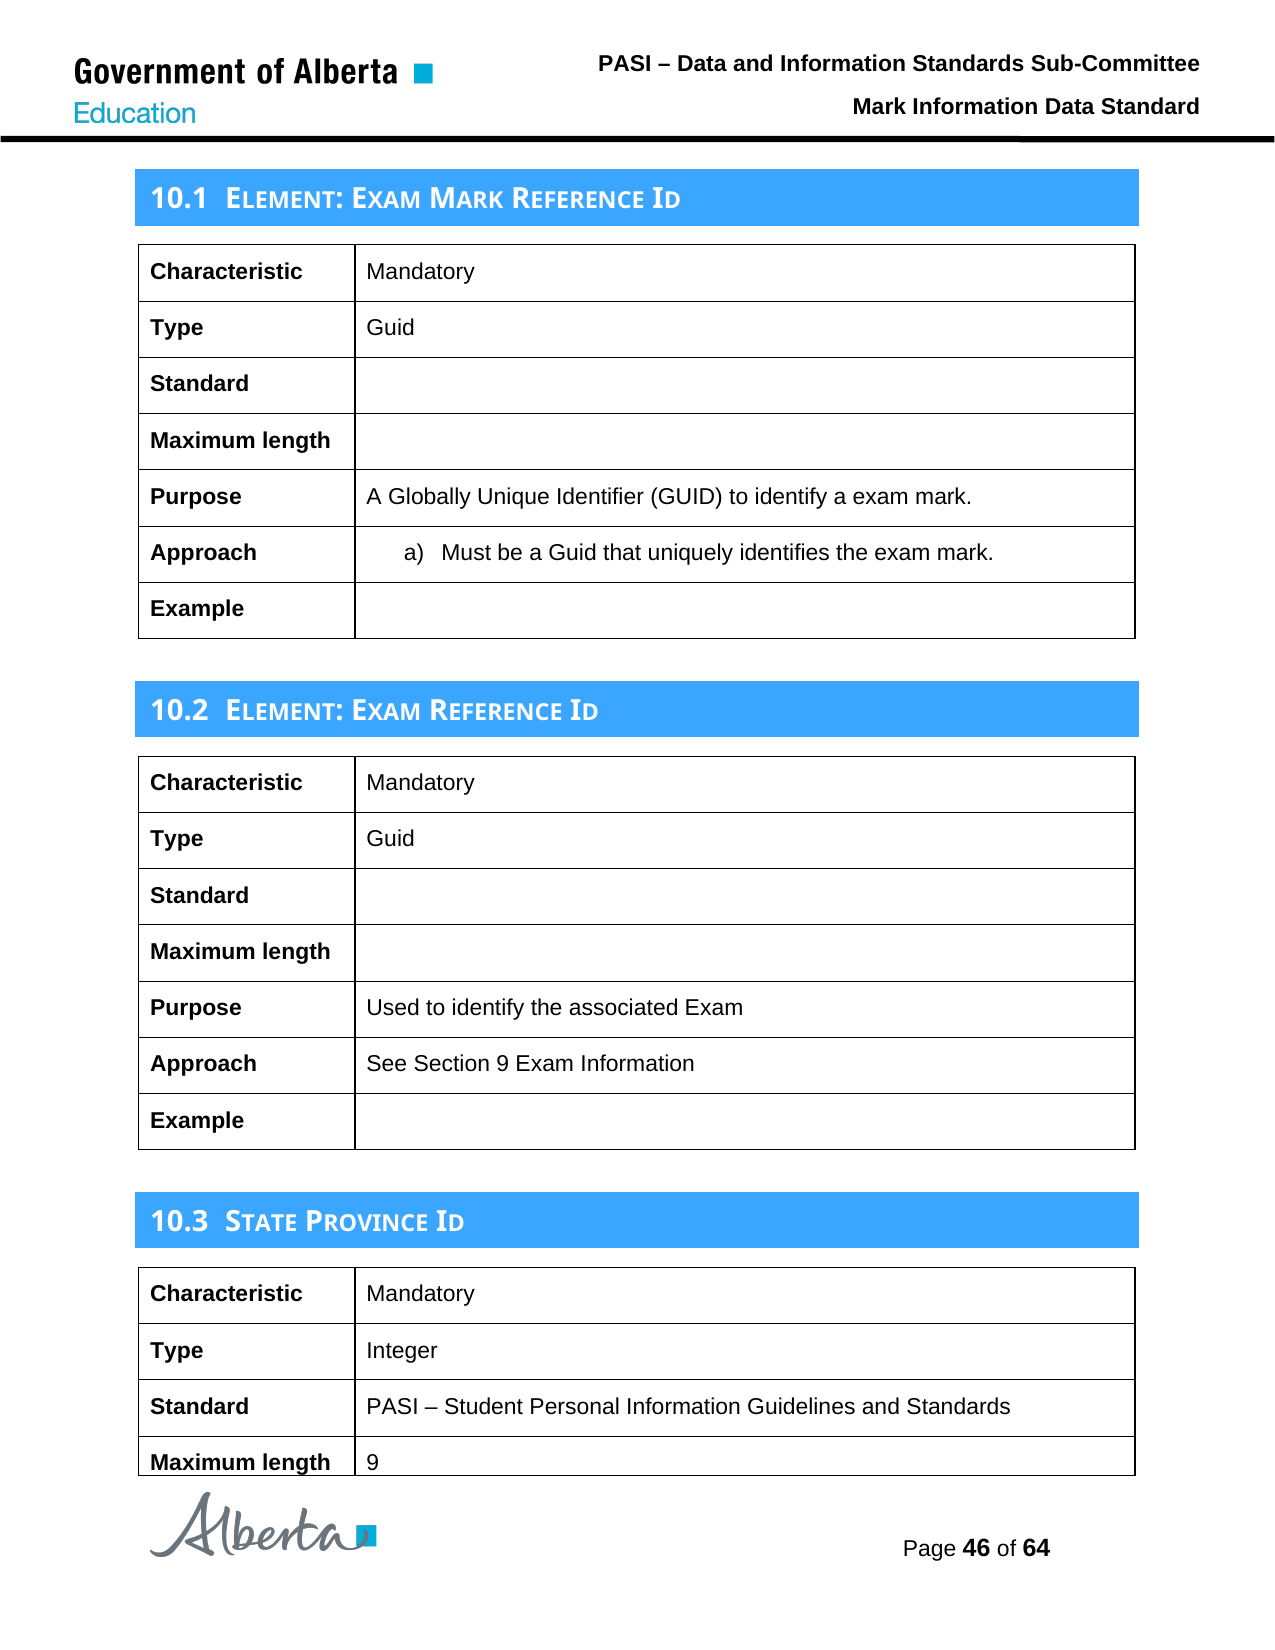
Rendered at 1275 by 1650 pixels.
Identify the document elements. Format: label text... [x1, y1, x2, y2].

table_cell Maximum length [139, 1437, 354, 1475]
table_cell [356, 358, 1134, 413]
table_cell Must be a Guid that uniquely identifies the exam mark. [356, 527, 1134, 582]
table_cell Standard [139, 1380, 354, 1436]
subtitle Element: Exam Reference Id [142, 687, 1133, 731]
table_header Mandatory [356, 1268, 1134, 1323]
table_cell Maximum length [139, 414, 354, 469]
table_cell [356, 925, 1134, 981]
table_cell Example [139, 583, 354, 638]
table_cell Purpose [139, 982, 354, 1037]
table_cell 9 [356, 1437, 1134, 1475]
picture [75, 58, 433, 123]
table_cell See Section 9 Exam Information [356, 1038, 1134, 1093]
table_cell [356, 869, 1134, 924]
table_cell Guid [356, 302, 1134, 357]
table_cell Approach [139, 527, 354, 582]
picture [186, 111, 192, 123]
subtitle Element: Exam Mark Reference Id [142, 176, 1133, 219]
table_cell Standard [139, 869, 354, 924]
table_header Characteristic [139, 1268, 354, 1323]
table_cell Example [139, 1094, 354, 1149]
table_cell Guid [356, 813, 1134, 868]
picture [169, 111, 177, 120]
subtitle State Province Id [142, 1198, 1133, 1242]
table_header Mandatory [356, 245, 1134, 301]
picture [150, 1492, 377, 1557]
table_cell A Globally Unique Identifier (GUID) to identify a exam mark. [356, 470, 1134, 526]
table_cell Type [139, 813, 354, 868]
table_cell Type [139, 1324, 354, 1379]
table_cell Integer [356, 1324, 1134, 1379]
table_cell Type [139, 302, 354, 357]
picture [94, 111, 101, 120]
table_cell [356, 1094, 1134, 1149]
table_header Characteristic [139, 757, 354, 812]
table_cell Purpose [139, 470, 354, 526]
table_cell [356, 414, 1134, 469]
table_header Characteristic [139, 245, 354, 301]
table_cell Used to identify the associated Exam [356, 982, 1134, 1037]
table_cell Approach [139, 1038, 354, 1093]
table_cell PASI – Student Personal Information Guidelines and Standards [356, 1380, 1134, 1436]
table_header Mandatory [356, 757, 1134, 812]
table_cell Maximum length [139, 925, 354, 981]
table_cell Standard [139, 358, 354, 413]
table_cell [356, 583, 1134, 638]
